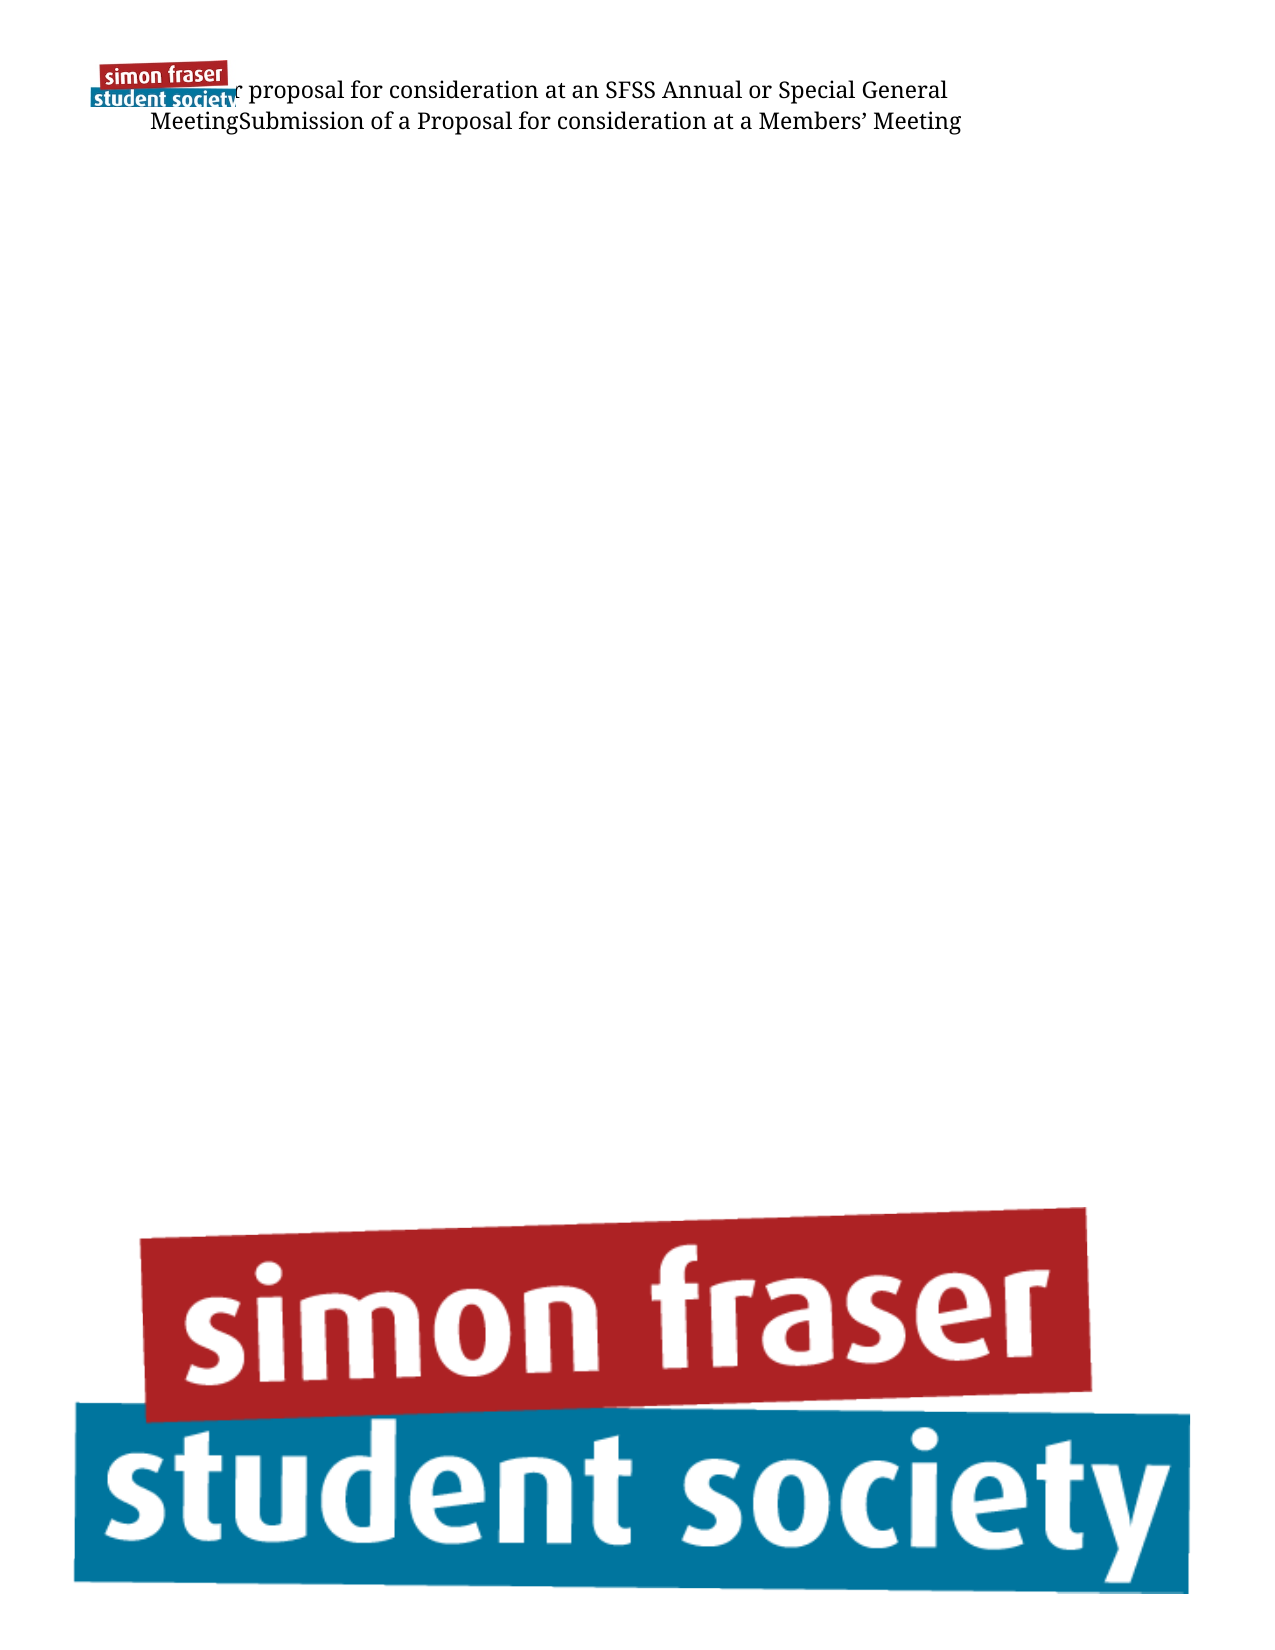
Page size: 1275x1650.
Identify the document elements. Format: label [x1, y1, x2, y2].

picture [911, 1427, 938, 1451]
picture [409, 1456, 485, 1544]
picture [951, 1461, 1027, 1550]
picture [841, 1461, 898, 1548]
picture [682, 1459, 742, 1546]
picture [1037, 1440, 1084, 1550]
picture [753, 1459, 830, 1548]
picture [174, 1431, 223, 1541]
picture [105, 1452, 165, 1541]
picture [1091, 1464, 1171, 1583]
picture [73, 1207, 1191, 1594]
picture [911, 1463, 937, 1548]
picture [498, 1457, 573, 1544]
picture [321, 1419, 396, 1543]
picture [90, 60, 236, 107]
picture [584, 1435, 632, 1546]
picture [236, 1456, 307, 1543]
